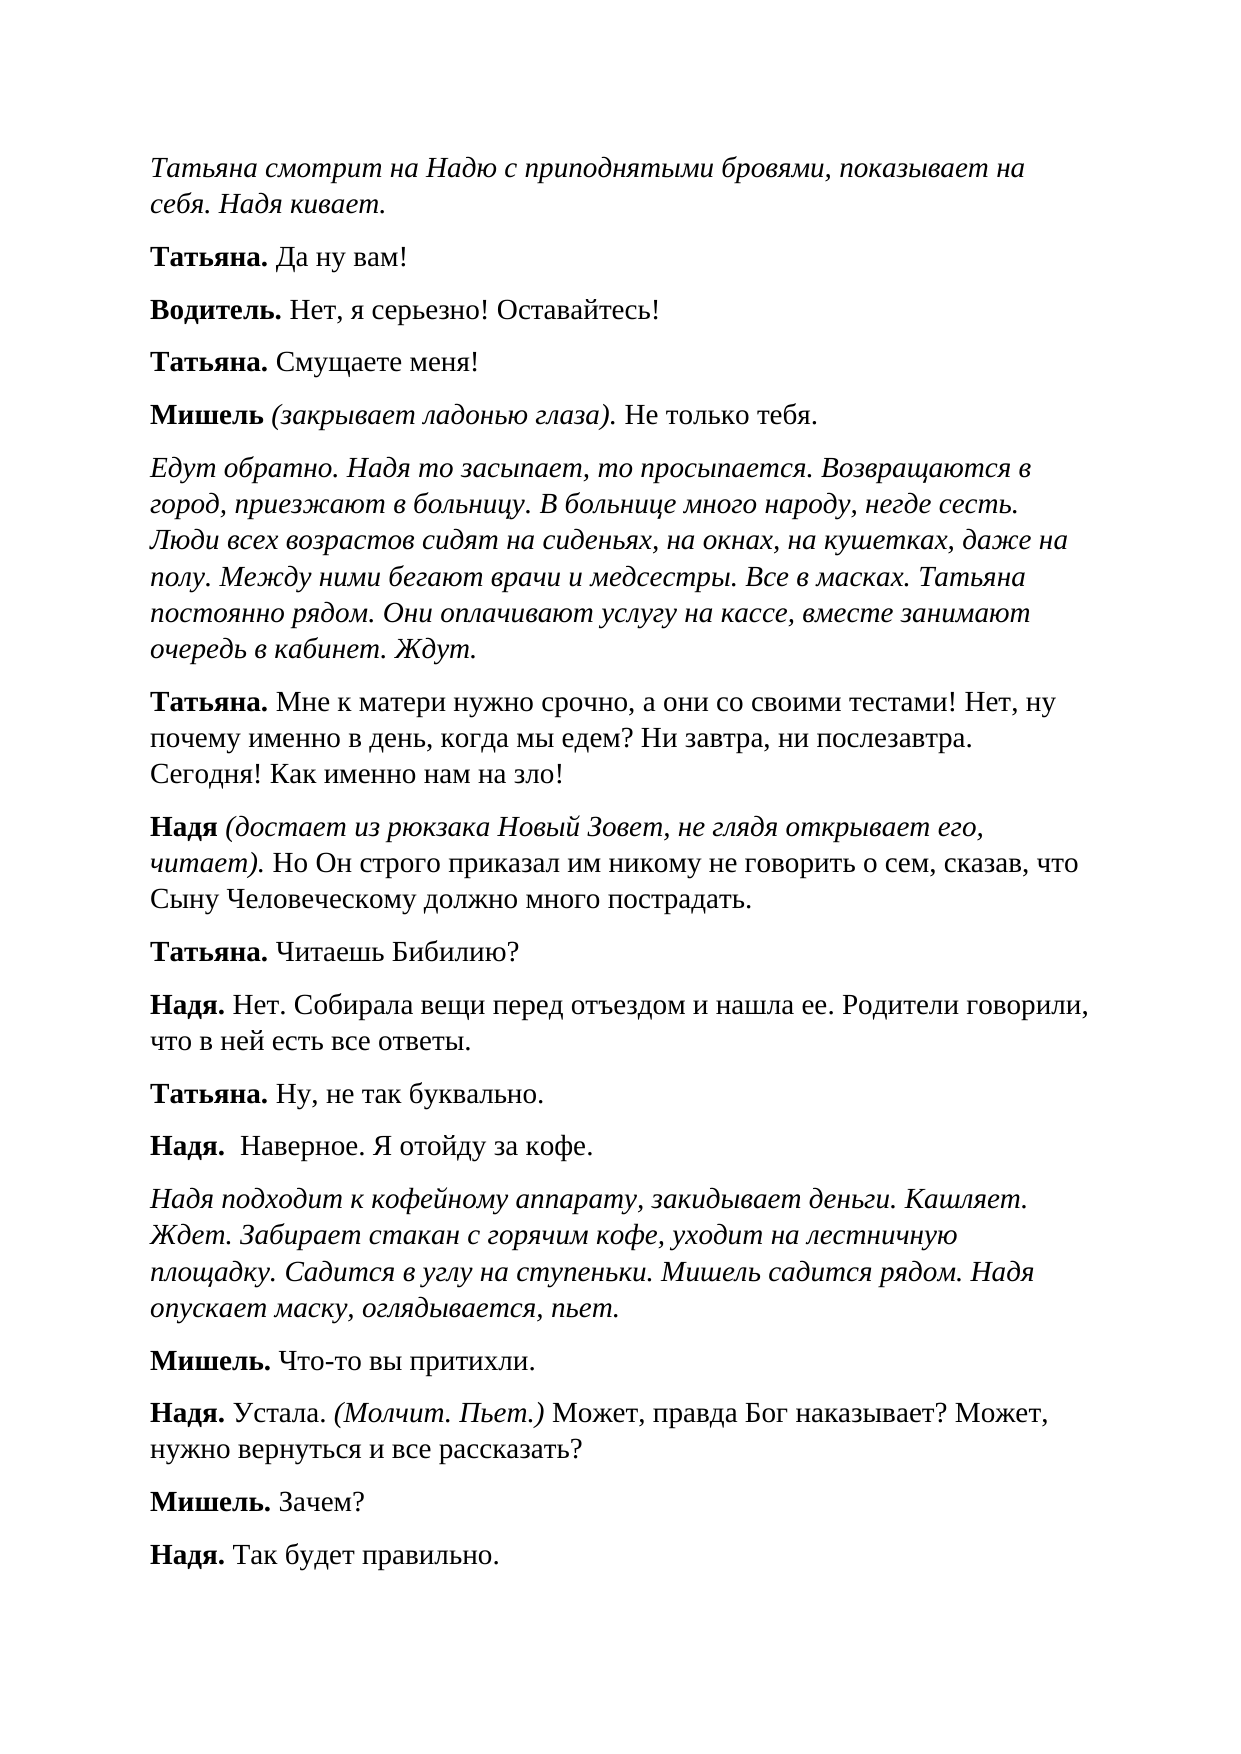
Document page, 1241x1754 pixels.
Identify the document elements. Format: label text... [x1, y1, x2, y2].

text Татьяна. Ну, не так буквально. [150, 1076, 1090, 1109]
text Татьяна смотрит на Надю с приподнятыми бровями, показывает на себя. Надя кивает. [150, 150, 1090, 220]
text Надя. Нет. Собирала вещи перед отъездом и нашла ее. Родители говорили, что в ней есть все ответы. [150, 987, 1090, 1056]
text Татьяна. Читаешь Бибилию? [150, 934, 1090, 967]
text Татьяна. Мне к матери нужно срочно, а они со своими тестами! Нет, ну почему именно в день, когда мы едем? Ни завтра, ни послезавтра. Сегодня! Как именно нам на зло! [150, 684, 1090, 789]
text Водитель. Нет, я серьезно! Оставайтесь! [150, 292, 1090, 325]
text Мишель (закрывает ладонью глаза). Не только тебя. [150, 397, 1090, 431]
text Мишель. Зачем? [150, 1484, 1090, 1518]
text Мишель. Что-то вы притихли. [150, 1343, 1090, 1376]
text Надя. Так будет правильно. [150, 1537, 1090, 1571]
text Надя подходит к кофейному аппарату, закидывает деньги. Кашляет. Ждет. Забирает стакан с горячим кофе, уходит на лестничную площадку. Садится в углу на ступеньки. Мишель садится рядом. Надя опускает маску, оглядывается, пьет. [150, 1181, 1090, 1323]
text Надя (достает из рюкзака Новый Зовет, не глядя открывает его, читает). Но Он строго приказал им никому не говорить о сем, сказав, что Сыну Человеческому должно много пострадать. [150, 809, 1090, 915]
text Татьяна. Да ну вам! [150, 239, 1090, 272]
text Едут обратно. Надя то засыпает, то просыпается. Возвращаются в город, приезжают в больницу. В больнице много народу, негде сесть. Люди всех возрастов сидят на сиденьях, на окнах, на кушетках, даже на полу. Между ними бегают врачи и медсестры. Все в масках. Татьяна постоянно рядом. Они оплачивают услугу на кассе, вместе занимают очередь в кабинет. Ждут. [150, 450, 1090, 664]
text Татьяна. Смущаете меня! [150, 344, 1090, 378]
text Надя. Устала. (Молчит. Пьет.) Может, правда Бог наказывает? Может, нужно вернуться и все рассказать? [150, 1395, 1090, 1465]
text Надя. Наверное. Я отойду за кофе. [150, 1128, 1090, 1162]
